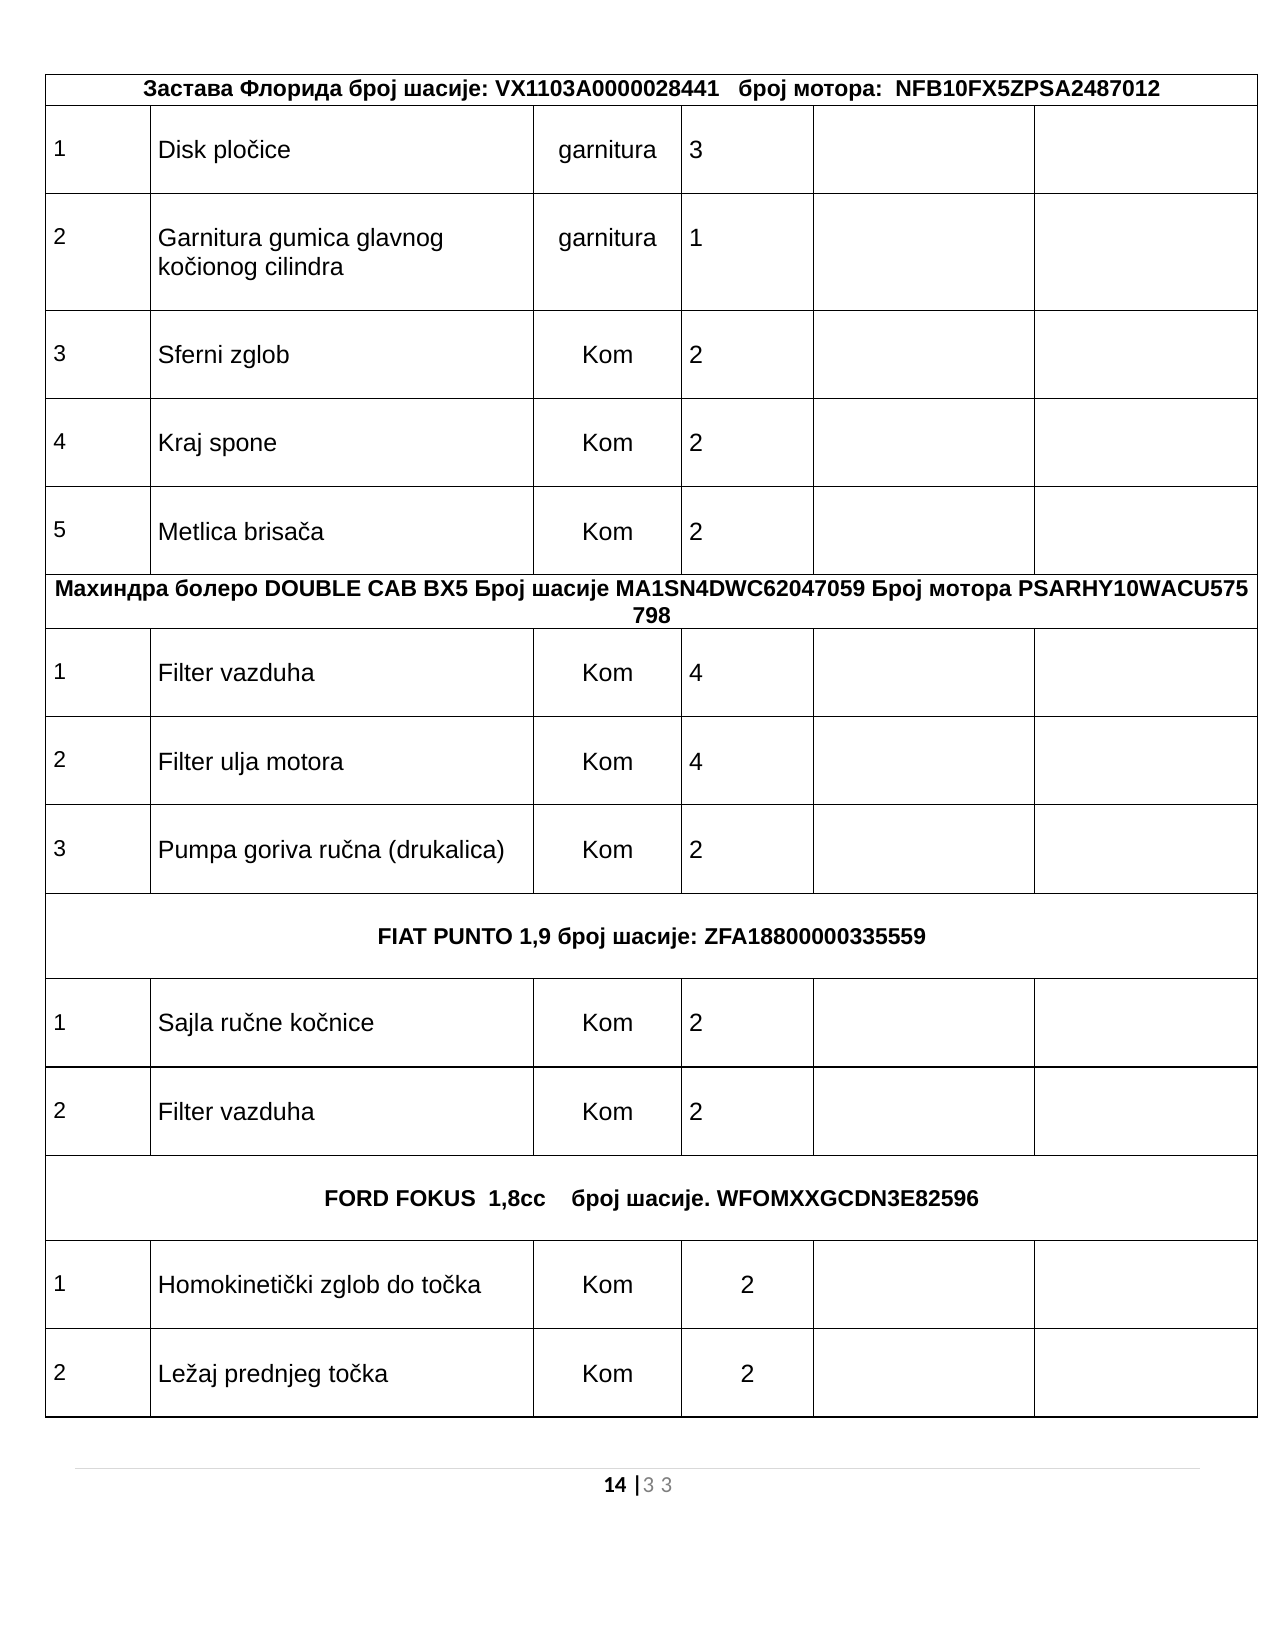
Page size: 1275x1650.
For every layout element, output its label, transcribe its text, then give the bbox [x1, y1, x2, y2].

table_cell 1 [46, 106, 150, 193]
table_cell garnitura [534, 106, 681, 193]
table_cell FORD FOKUS 1,8cc број шасије. WFOMXXGCDN3E82596 [46, 1156, 1257, 1240]
table_cell 2 [682, 311, 813, 398]
table_cell [814, 805, 1034, 892]
table_cell 4 [682, 717, 813, 804]
table_cell Застава Флорида број шасије: VX1103A0000028441 број мотора: NFB10FX5ZPSA2487012 [46, 75, 1257, 105]
table_cell [1035, 399, 1257, 486]
table_cell [814, 1329, 1034, 1416]
table_cell Pumpa goriva ručna (drukalica) [151, 805, 533, 892]
table_cell [1035, 629, 1257, 716]
table_cell Kom [534, 311, 681, 398]
table_cell Homokinetički zglob do točka [151, 1241, 533, 1328]
table_cell [1035, 106, 1257, 193]
table_cell [1035, 1241, 1257, 1328]
table_cell [814, 1068, 1034, 1154]
table_cell [1035, 194, 1257, 310]
table_cell 1 [46, 979, 150, 1066]
table_cell [1035, 487, 1257, 574]
table_cell [814, 106, 1034, 193]
table_cell Disk pločice [151, 106, 533, 193]
table_cell Filter vazduha [151, 629, 533, 716]
table_cell 2 [46, 1329, 150, 1416]
table_cell 2 [682, 979, 813, 1066]
table_cell [814, 979, 1034, 1066]
table_cell 4 [682, 629, 813, 716]
table_cell 1 [46, 1241, 150, 1328]
table_cell Kom [534, 399, 681, 486]
table_cell [1035, 805, 1257, 892]
table_cell 3 [46, 805, 150, 892]
table_cell Махиндра болеро DOUBLE CAB BX5 Број шасије MA1SN4DWC62047059 Број мотора PSARHY10WACU575 798 [46, 575, 1257, 628]
table_cell 2 [682, 1329, 813, 1416]
table_cell [814, 717, 1034, 804]
table_cell Kom [534, 1241, 681, 1328]
table_cell 1 [46, 629, 150, 716]
table_cell [1035, 311, 1257, 398]
table_cell [1035, 979, 1257, 1066]
table_cell [1035, 1329, 1257, 1416]
table_cell Kom [534, 1329, 681, 1416]
table_cell 3 [682, 106, 813, 193]
table_cell Kom [534, 487, 681, 574]
table_cell 2 [682, 487, 813, 574]
table_cell 1 [682, 194, 813, 310]
table_cell Garnitura gumica glavnog kočionog cilindra [151, 194, 533, 310]
table_cell [1035, 717, 1257, 804]
table_cell 2 [46, 717, 150, 804]
table_cell Kom [534, 1068, 681, 1154]
table_cell [814, 399, 1034, 486]
table_cell [814, 194, 1034, 310]
table_cell Sajla ručne kočnice [151, 979, 533, 1066]
table_cell 2 [682, 1068, 813, 1154]
table_cell Kom [534, 629, 681, 716]
table_cell FIAT PUNTO 1,9 број шасије: ZFA18800000335559 [46, 894, 1257, 978]
table_cell Metlica brisača [151, 487, 533, 574]
table_cell Ležaj prednjeg točka [151, 1329, 533, 1416]
table_cell Kom [534, 717, 681, 804]
table_cell Filter ulja motora [151, 717, 533, 804]
table_cell 4 [46, 399, 150, 486]
table_cell [814, 487, 1034, 574]
table_cell Kom [534, 979, 681, 1066]
table_cell 2 [682, 805, 813, 892]
table_cell Kraj spone [151, 399, 533, 486]
table_cell 2 [682, 1241, 813, 1328]
table_cell 3 [46, 311, 150, 398]
table_cell 2 [46, 1068, 150, 1154]
table_cell garnitura [534, 194, 681, 310]
table_cell [814, 629, 1034, 716]
table_cell [1035, 1068, 1257, 1154]
table_cell [814, 1241, 1034, 1328]
table_cell 2 [682, 399, 813, 486]
table_cell 5 [46, 487, 150, 574]
table_cell Sferni zglob [151, 311, 533, 398]
table_cell Kom [534, 805, 681, 892]
table_cell [814, 311, 1034, 398]
table_cell 2 [46, 194, 150, 310]
table_cell Filter vazduha [151, 1068, 533, 1154]
